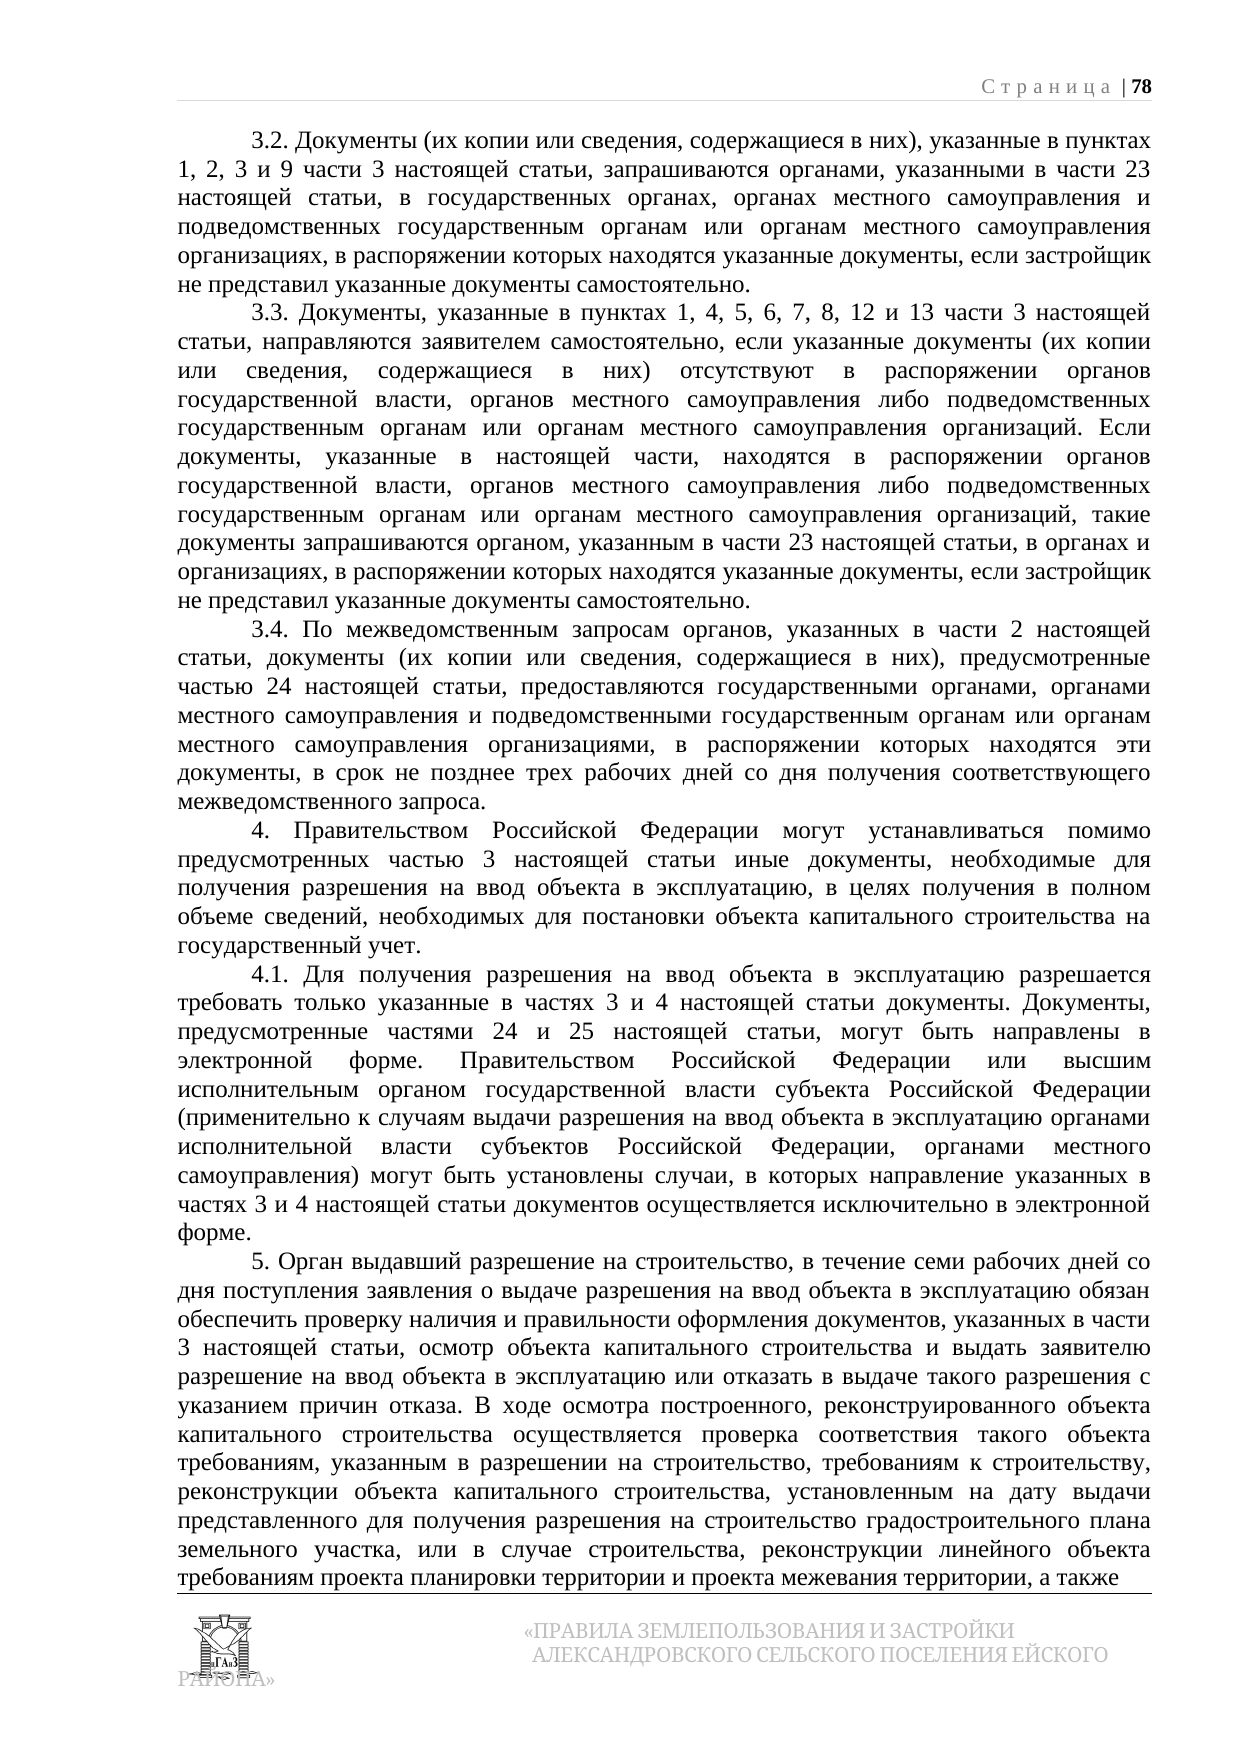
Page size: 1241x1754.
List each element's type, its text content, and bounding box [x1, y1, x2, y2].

text 3.3. Документы, указанные в пунктах 1, 4, 5, 6, 7, 8, 12 и 13 части 3 настоящей статьи, направляются заявителем самостоятельно, если указанные документы (их копии или сведения, содержащиеся в них) отсутствуют в распоряжении органов государственной власти, органов местного самоуправления либо подведомственных государственным органам или органам местного самоуправления организаций. Если документы, указанные в настоящей части, находятся в распоряжении органов государственной власти, органов местного самоуправления либо подведомственных государственным органам или органам местного самоуправления организаций, такие документы запрашиваются органом, указанным в части 23 настоящей статьи, в органах и организациях, в распоряжении которых находятся указанные документы, если застройщик не представил указанные документы самостоятельно. [177, 297, 1152, 614]
text 3.4. По межведомственным запросам органов, указанных в части 2 настоящей статьи, документы (их копии или сведения, содержащиеся в них), предусмотренные частью 24 настоящей статьи, предоставляются государственными органами, органами местного самоуправления и подведомственными государственным органам или органам местного самоуправления организациями, в распоряжении которых находятся эти документы, в срок не позднее трех рабочих дней со дня получения соответствующего межведомственного запроса. [177, 614, 1152, 815]
text 4. Правительством Российской Федерации могут устанавливаться помимо предусмотренных частью 3 настоящей статьи иные документы, необходимые для получения разрешения на ввод объекта в эксплуатацию, в целях получения в полном объеме сведений, необходимых для постановки объекта капитального строительства на государственный учет. [177, 815, 1152, 959]
picture [189, 1613, 259, 1681]
text 3.2. Документы (их копии или сведения, содержащиеся в них), указанные в пунктах 1, 2, 3 и 9 части 3 настоящей статьи, запрашиваются органами, указанными в части 23 настоящей статьи, в государственных органах, органах местного самоуправления и подведомственных государственным органам или органам местного самоуправления организациях, в распоряжении которых находятся указанные документы, если застройщик не представил указанные документы самостоятельно. [177, 125, 1152, 297]
picture [223, 1672, 232, 1681]
text 4.1. Для получения разрешения на ввод объекта в эксплуатацию разрешается требовать только указанные в частях 3 и 4 настоящей статьи документы. Документы, предусмотренные частями 24 и 25 настоящей статьи, могут быть направлены в электронной форме. Правительством Российской Федерации или высшим исполнительным органом государственной власти субъекта Российской Федерации (применительно к случаям выдачи разрешения на ввод объекта в эксплуатацию органами исполнительной власти субъектов Российской Федерации, органами местного самоуправления) могут быть установлены случаи, в которых направление указанных в частях 3 и 4 настоящей статьи документов осуществляется исключительно в электронной форме. [177, 959, 1152, 1246]
text 5. Орган выдавший разрешение на строительство, в течение семи рабочих дней со дня поступления заявления о выдаче разрешения на ввод объекта в эксплуатацию обязан обеспечить проверку наличия и правильности оформления документов, указанных в части 3 настоящей статьи, осмотр объекта капитального строительства и выдать заявителю разрешение на ввод объекта в эксплуатацию или отказать в выдаче такого разрешения с указанием причин отказа. В ходе осмотра построенного, реконструированного объекта капитального строительства осуществляется проверка соответствия такого объекта требованиям, указанным в разрешении на строительство, требованиям к строительству, реконструкции объекта капитального строительства, установленным на дату выдачи представленного для получения разрешения на строительство градостроительного плана земельного участка, или в случае строительства, реконструкции линейного объекта требованиям проекта планировки территории и проекта межевания территории, а также [177, 1246, 1152, 1591]
